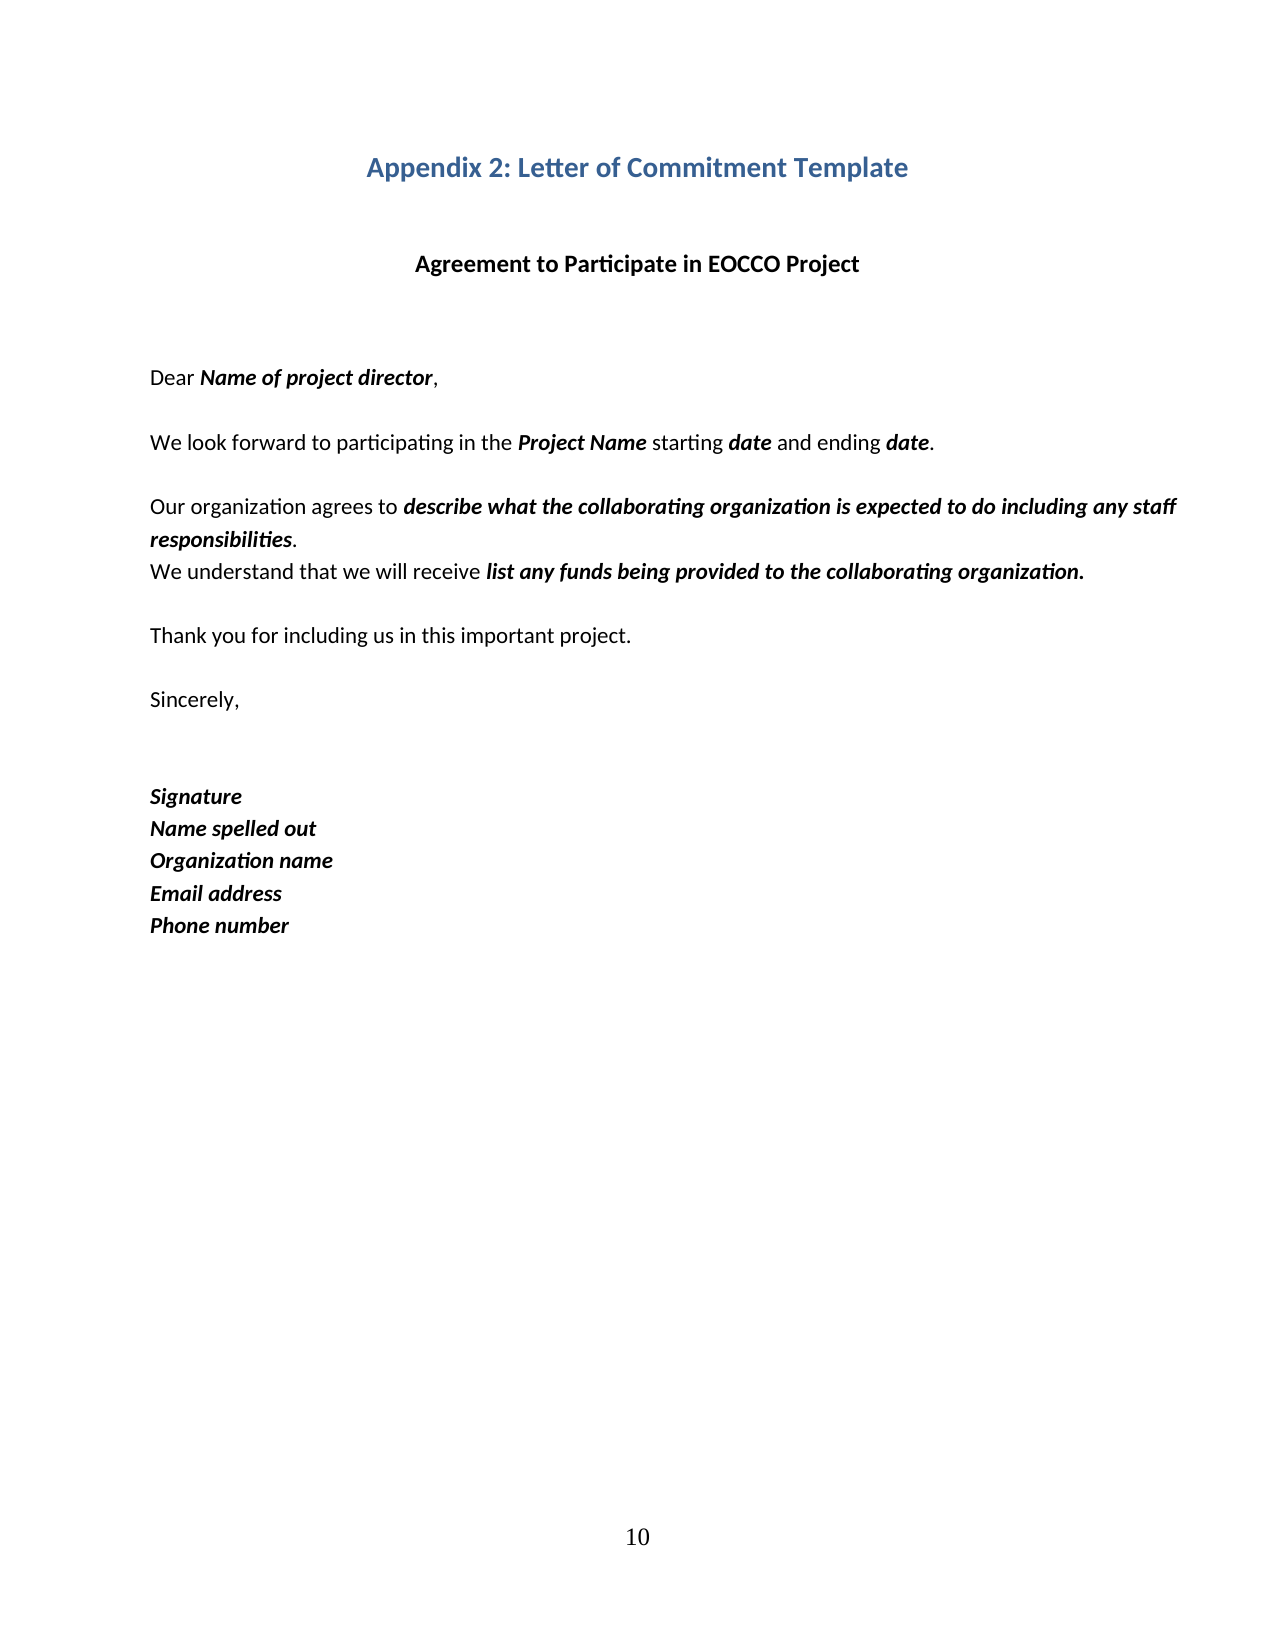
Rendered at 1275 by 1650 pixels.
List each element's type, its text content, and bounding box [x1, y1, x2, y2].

text Phone number [150, 911, 1200, 939]
text We look forward to participating in the Project Name starting date and ending date. [150, 428, 1200, 456]
text Organization name [150, 847, 1200, 874]
text We understand that we will receive list any funds being provided to the collaborating organization. [150, 557, 1200, 585]
text Our organization agrees to describe what the collaborating organization is expected to do including any staff responsibilities. [150, 492, 1200, 553]
text Sincerely, [150, 686, 1200, 714]
text Dear Name of project director, [150, 363, 1200, 391]
text Signature [150, 782, 1200, 810]
text Thank you for including us in this important project. [150, 621, 1200, 649]
text Name spelled out [150, 814, 1200, 842]
text Email address [150, 879, 1200, 907]
text Agreement to Participate in EOCCO Project [75, 248, 1200, 279]
subtitle Appendix 2: Letter of Commitment Template [75, 149, 1200, 185]
